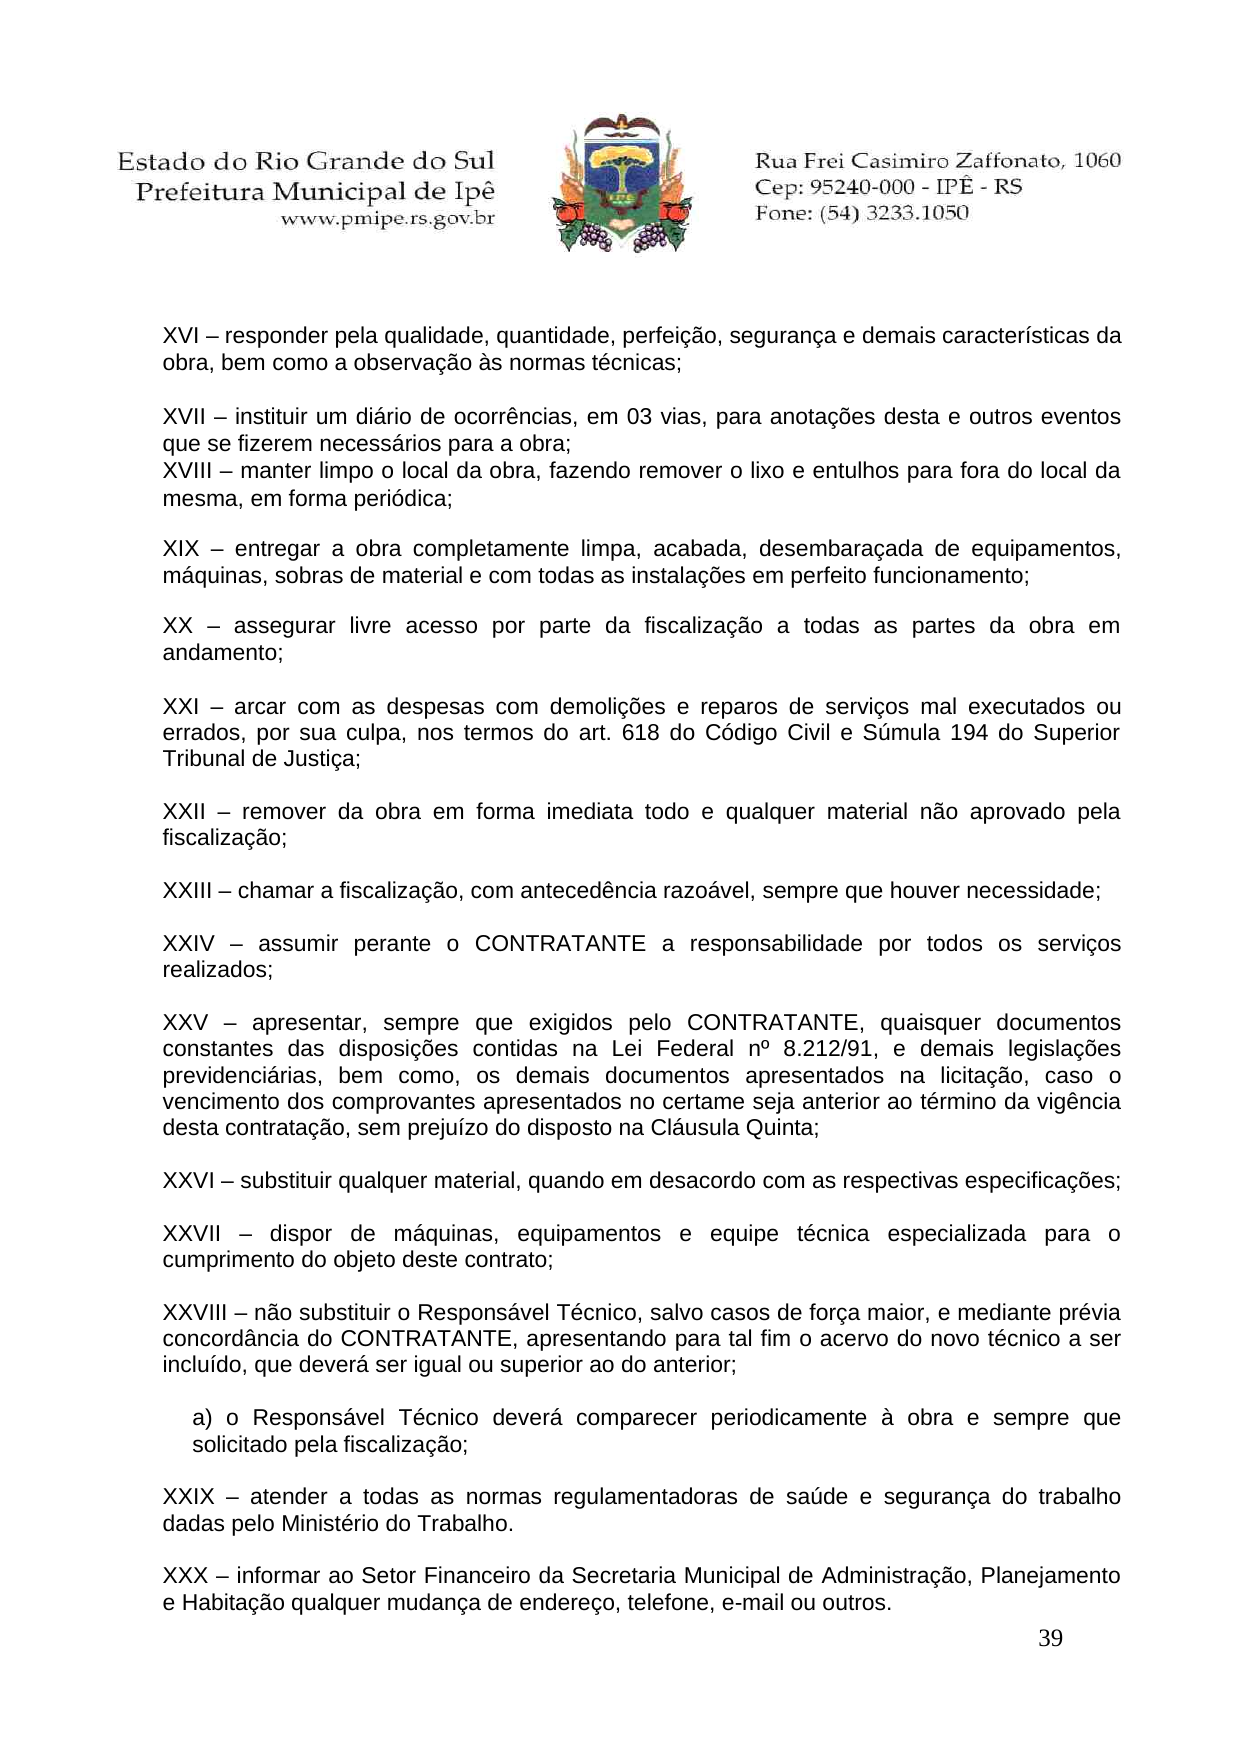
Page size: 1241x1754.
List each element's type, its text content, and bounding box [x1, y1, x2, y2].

text XXVII – dispor de máquinas, equipamentos e equipe técnica especializada para o cumprimento do objeto deste contrato; [162, 1220, 1122, 1272]
picture [103, 102, 1134, 264]
text XVI – responder pela qualidade, quantidade, perfeição, segurança e demais características da obra, bem como a observação às normas técnicas; [162, 322, 1122, 376]
text XXIV – assumir perante o CONTRATANTE a responsabilidade por todos os serviços realizados; [162, 930, 1122, 982]
text XXVIII – não substituir o Responsável Técnico, salvo casos de força maior, e mediante prévia concordância do CONTRATANTE, apresentando para tal fim o acervo do novo técnico a ser incluído, que deverá ser igual ou superior ao do anterior; [162, 1299, 1122, 1378]
text XXIII – chamar a fiscalização, com antecedência razoável, sempre que houver necessidade; [162, 877, 1122, 903]
text XXX – informar ao Setor Financeiro da Secretaria Municipal de Administração, Planejamento e Habitação qualquer mudança de endereço, telefone, e-mail ou outros. [162, 1562, 1122, 1615]
text a) o Responsável Técnico deverá comparecer periodicamente à obra e sempre que solicitado pela fiscalização; [192, 1404, 1122, 1457]
text XIX – entregar a obra completamente limpa, acabada, desembaraçada de equipamentos, máquinas, sobras de material e com todas as instalações em perfeito funcionamento; [162, 534, 1122, 588]
text XXII – remover da obra em forma imediata todo e qualquer material não aprovado pela fiscalização; [162, 798, 1122, 851]
text XXV – apresentar, sempre que exigidos pelo CONTRATANTE, quaisquer documentos constantes das disposições contidas na Lei Federal nº 8.212/91, e demais legislações previdenciárias, bem como, os demais documentos apresentados na licitação, caso o vencimento dos comprovantes apresentados no certame seja anterior ao término da vigência desta contratação, sem prejuízo do disposto na Cláusula Quinta; [162, 1009, 1122, 1141]
text XVII – instituir um diário de ocorrências, em 03 vias, para anotações desta e outros eventos que se fizerem necessários para a obra; [162, 403, 1122, 457]
text XVIII – manter limpo o local da obra, fazendo remover o lixo e entulhos para fora do local da mesma, em forma periódica; [162, 457, 1122, 511]
text XXI – arcar com as despesas com demolições e reparos de serviços mal executados ou errados, por sua culpa, nos termos do art. 618 do Código Civil e Súmula 194 do Superior Tribunal de Justiça; [162, 693, 1122, 772]
text XXVI – substituir qualquer material, quando em desacordo com as respectivas especificações; [162, 1167, 1122, 1193]
text XXIX – atender a todas as normas regulamentadoras de saúde e segurança do trabalho dadas pelo Ministério do Trabalho. [162, 1483, 1122, 1536]
text XX – assegurar livre acesso por parte da fiscalização a todas as partes da obra em andamento; [162, 611, 1122, 666]
